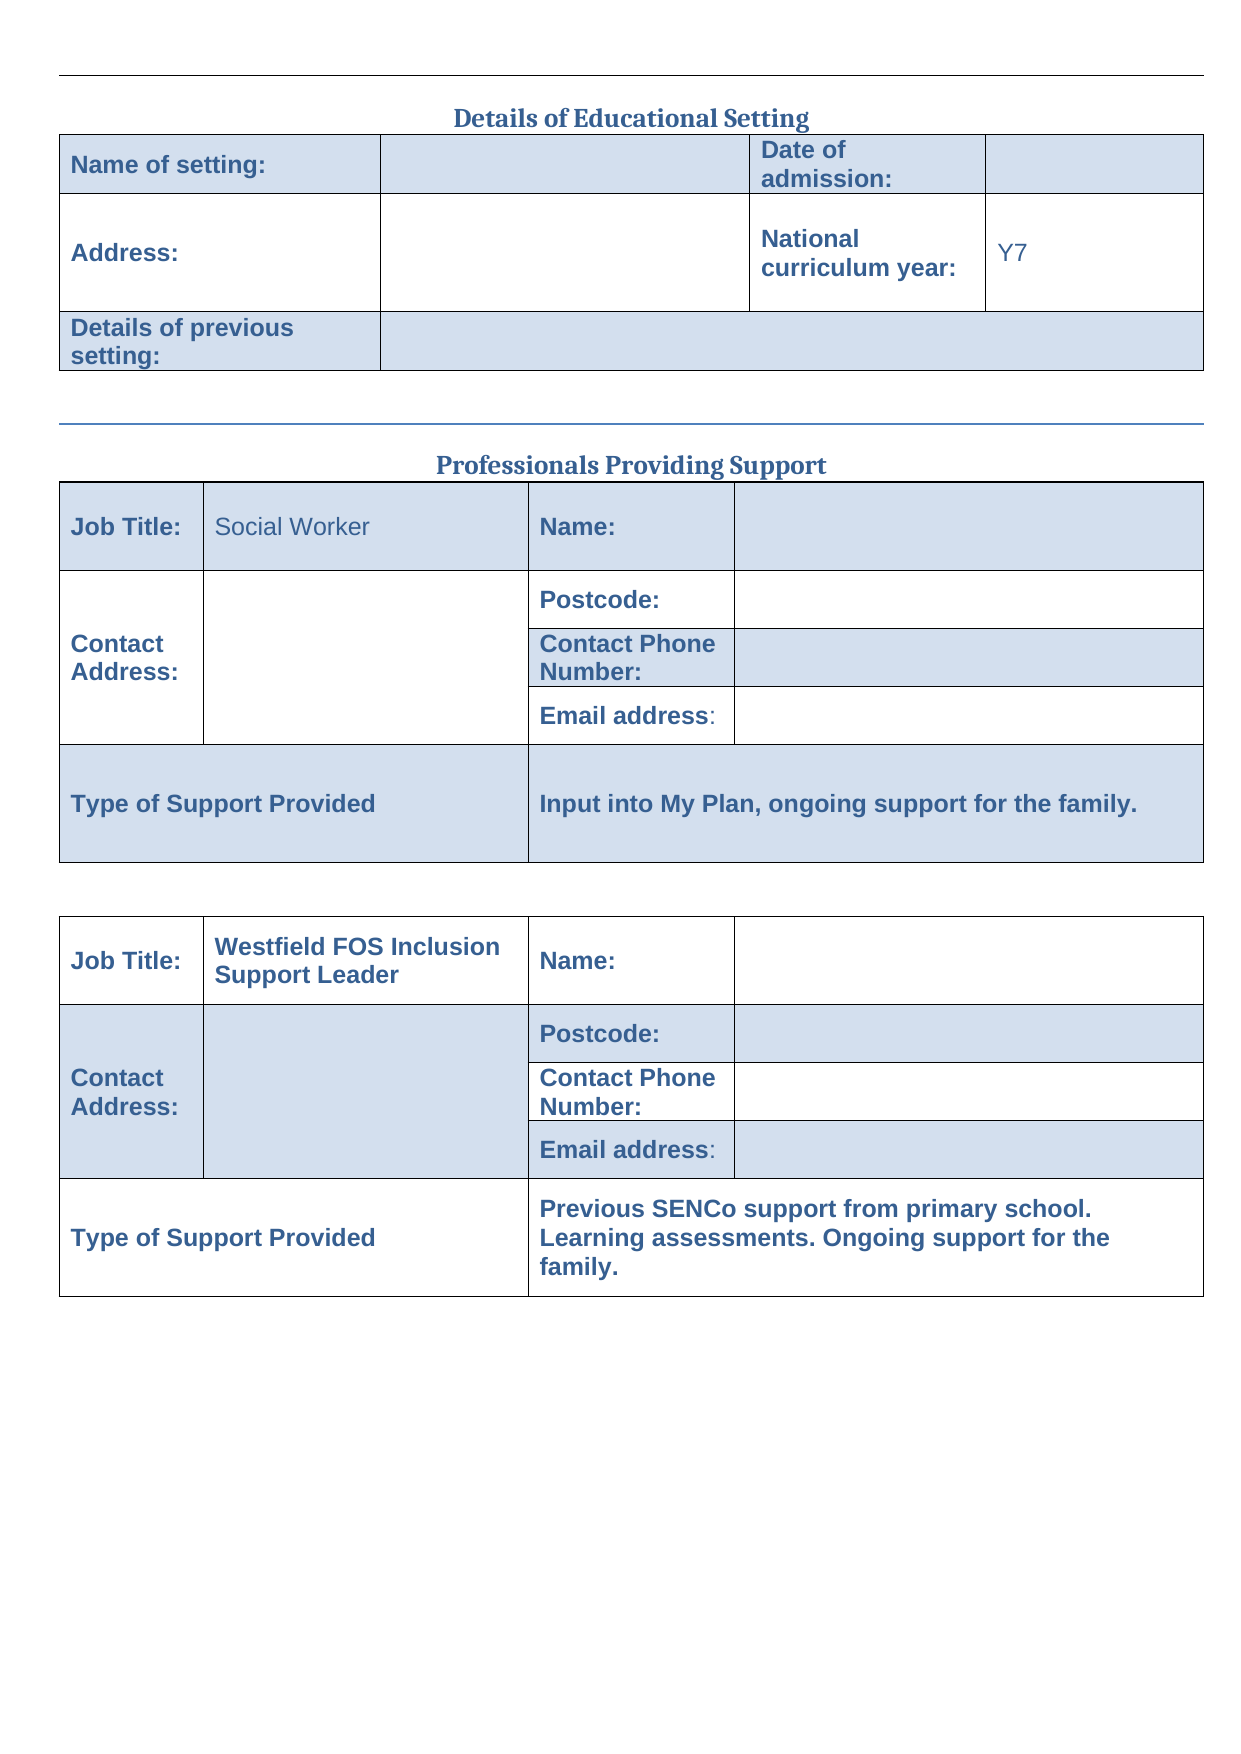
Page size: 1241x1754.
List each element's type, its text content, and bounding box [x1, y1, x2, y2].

table_cell Contact Phone Number: [529, 1063, 734, 1120]
table_header [735, 917, 1203, 1004]
table_cell [735, 629, 1203, 686]
table_cell Contact Address: [60, 1005, 203, 1178]
table_cell [986, 135, 1203, 193]
table_header Westfield FOS Inclusion Support Leader [204, 917, 528, 1004]
table_cell Name of setting: [60, 135, 380, 193]
table_header Job Title: [60, 917, 203, 1004]
table_cell Contact Address: [60, 571, 203, 743]
table_cell Type of Support Provided [60, 1179, 528, 1296]
table_header Professionals Providing Support [59, 425, 1204, 481]
table_cell Details of previous setting: [60, 312, 380, 370]
table_cell [381, 135, 749, 193]
table_cell [204, 1005, 528, 1178]
table_cell Social Worker [204, 483, 528, 570]
table_cell [204, 571, 528, 743]
table_cell [735, 1005, 1203, 1062]
table_cell [735, 687, 1203, 743]
table_cell Y7 [986, 194, 1203, 311]
table_header Details of Educational Setting [59, 76, 1204, 134]
table_cell Address: [60, 194, 380, 311]
table_cell [735, 483, 1203, 570]
table_cell Postcode: [529, 1005, 734, 1062]
table_cell Type of Support Provided [60, 745, 528, 862]
table_cell Name: [529, 483, 734, 570]
table_cell Email address: [529, 1121, 734, 1178]
table_cell Date of admission: [750, 135, 985, 193]
table_cell [381, 312, 1203, 370]
table_cell [381, 194, 749, 311]
table_cell Previous SENCo support from primary school. Learning assessments. Ongoing support for the family. [529, 1179, 1203, 1296]
table_cell Input into My Plan, ongoing support for the family. [529, 745, 1203, 862]
table_cell [735, 1121, 1203, 1178]
table_cell Email address: [529, 687, 734, 743]
table_cell [735, 1063, 1203, 1120]
table_cell Postcode: [529, 571, 734, 627]
table_cell National curriculum year: [750, 194, 985, 311]
table_cell Job Title: [60, 483, 203, 570]
table_cell [735, 571, 1203, 627]
table_header Name: [529, 917, 734, 1004]
table_cell Contact Phone Number: [529, 629, 734, 686]
